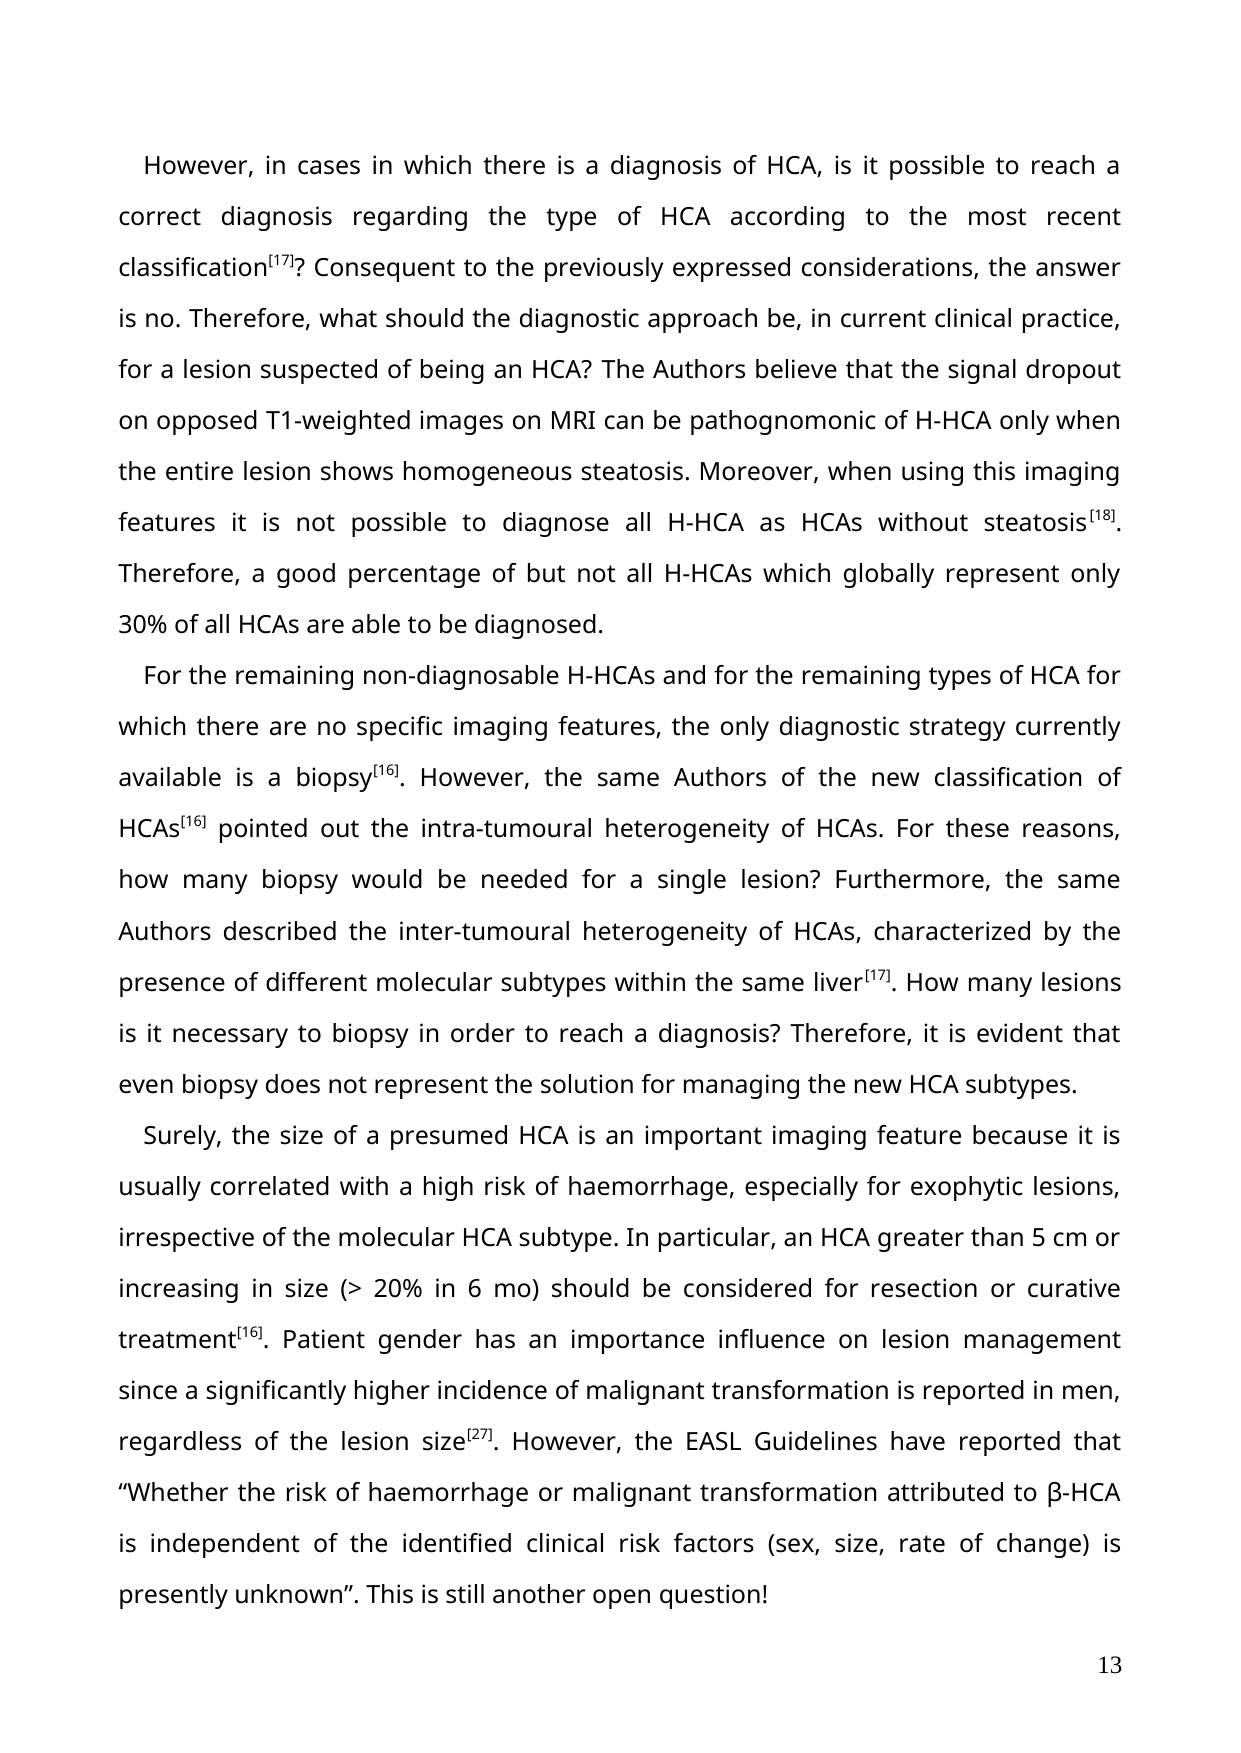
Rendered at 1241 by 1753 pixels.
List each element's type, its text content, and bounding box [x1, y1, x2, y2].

text Surely, the size of a presumed HCA is an important imaging feature because it is usually correlated with a high risk of haemorrhage, especially for exophytic lesions, irrespective of the molecular HCA subtype. In particular, an HCA greater than 5 cm or increasing in size (> 20% in 6 mo) should be considered for resection or curative treatment[16]. Patient gender has an importance influence on lesion management since a significantly higher incidence of malignant transformation is reported in men, regardless of the lesion size[27]. However, the EASL Guidelines have reported that “Whether the risk of haemorrhage or malignant transformation attributed to β-HCA is independent of the identified clinical risk factors (sex, size, rate of change) is presently unknown”. This is still another open question! [118, 1117, 1122, 1611]
text However, in cases in which there is a diagnosis of HCA, is it possible to reach a correct diagnosis regarding the type of HCA according to the most recent classification[17]? Consequent to the previously expressed considerations, the answer is no. Therefore, what should the diagnostic approach be, in current clinical practice, for a lesion suspected of being an HCA? The Authors believe that the signal dropout on opposed T1-weighted images on MRI can be pathognomonic of H-HCA only when the entire lesion shows homogeneous steatosis. Moreover, when using this imaging features it is not possible to diagnose all H-HCA as HCAs without steatosis[18]. Therefore, a good percentage of but not all H-HCAs which globally represent only 30% of all HCAs are able to be diagnosed. [118, 148, 1122, 641]
text For the remaining non-diagnosable H-HCAs and for the remaining types of HCA for which there are no specific imaging features, the only diagnostic strategy currently available is a biopsy[16]. However, the same Authors of the new classification of HCAs[16] pointed out the intra-tumoural heterogeneity of HCAs. For these reasons, how many biopsy would be needed for a single lesion? Furthermore, the same Authors described the inter-tumoural heterogeneity of HCAs, characterized by the presence of different molecular subtypes within the same liver[17]. How many lesions is it necessary to biopsy in order to reach a diagnosis? Therefore, it is evident that even biopsy does not represent the solution for managing the new HCA subtypes. [118, 658, 1122, 1100]
